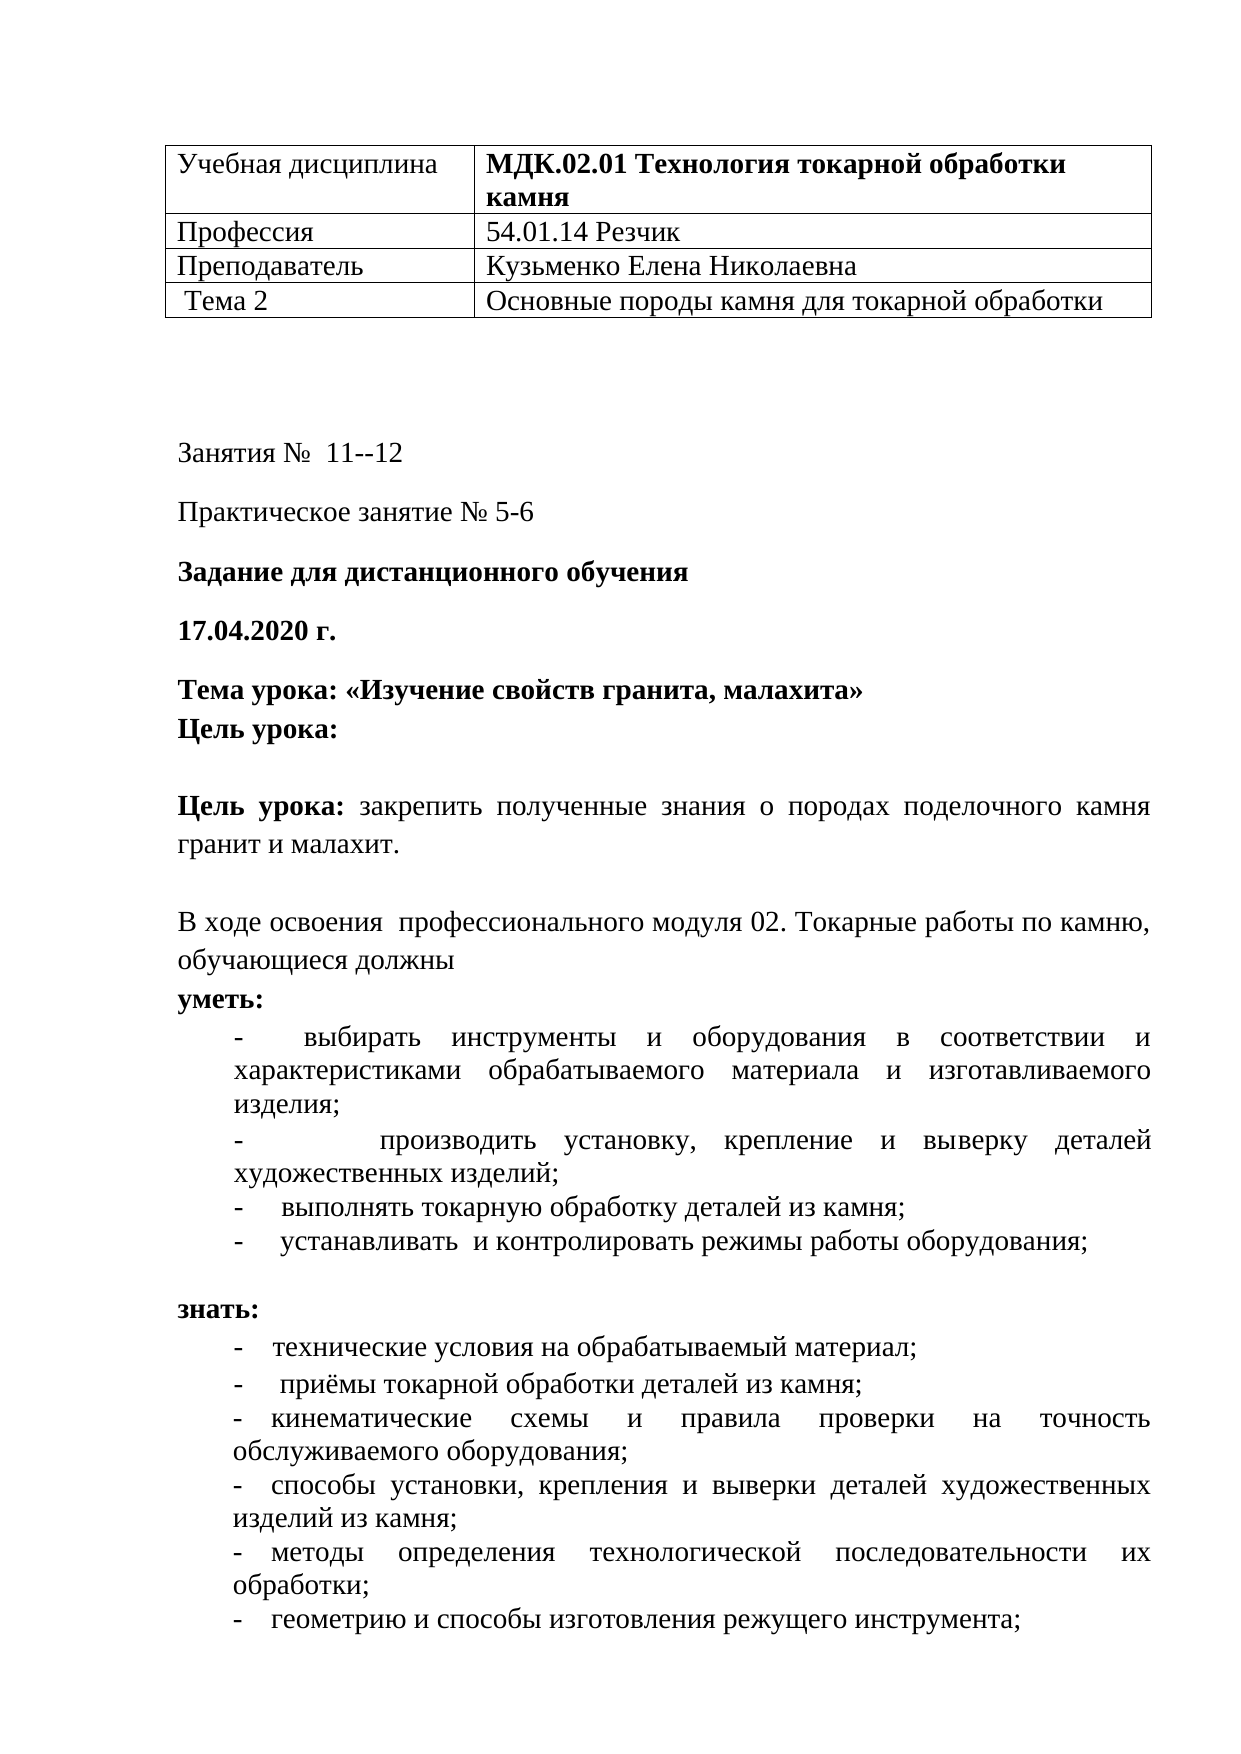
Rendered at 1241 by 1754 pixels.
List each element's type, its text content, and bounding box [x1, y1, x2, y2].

table_cell Профессия [166, 214, 474, 247]
text - производить установку, крепление и выверку деталей художественных изделий; [234, 1122, 1152, 1189]
text уметь: [177, 981, 1152, 1015]
list способы установки, крепления и выверки деталей художественных изделий из камня; [233, 1467, 1152, 1534]
list приёмы токарной обработки деталей из камня; [233, 1366, 1152, 1400]
text Цель урока: закрепить полученные знания о породах поделочного камня гранит и малахит. [177, 788, 1152, 860]
table_cell Кузьменко Елена Николаевна [475, 249, 1151, 282]
list выполнять токарную обработку деталей из камня; [234, 1189, 1152, 1223]
text Цель урока: [177, 711, 1152, 744]
list технические условия на обрабатываемый материал; [233, 1329, 1152, 1362]
list выбирать инструменты и оборудования в соответствии и характеристиками обрабатываемого материала и изготавливаемого изделия; [234, 1019, 1152, 1119]
text 17.04.2020 г. [177, 613, 1152, 647]
text знать: [177, 1291, 632, 1325]
table_header МДК.02.01 Технология токарной обработки камня [475, 146, 1151, 213]
table_cell Тема 2 [166, 283, 474, 317]
table_cell 54.01.14 Резчик [475, 214, 1151, 247]
text Тема урока: «Изучение свойств гранита, малахита» [177, 672, 1152, 706]
text Занятия № 11--12 [177, 435, 1152, 468]
list кинематические схемы и правила проверки на точность обслуживаемого оборудования; [233, 1400, 1152, 1467]
text - устанавливать и контролировать режимы работы оборудования; [234, 1223, 1152, 1256]
table_cell Основные породы камня для токарной обработки [475, 283, 1151, 317]
text Задание для дистанционного обучения [177, 554, 1152, 587]
text Практическое занятие № 5-6 [177, 494, 1152, 528]
table_header Учебная дисциплина [166, 146, 474, 213]
text В ходе освоения профессионального модуля 02. Токарные работы по камню, обучающиеся должны [177, 904, 1152, 976]
list методы определения технологической последовательности их обработки; [233, 1534, 1152, 1601]
list геометрию и способы изготовления режущего инструмента; [233, 1601, 1152, 1634]
table_cell Преподаватель [166, 249, 474, 282]
